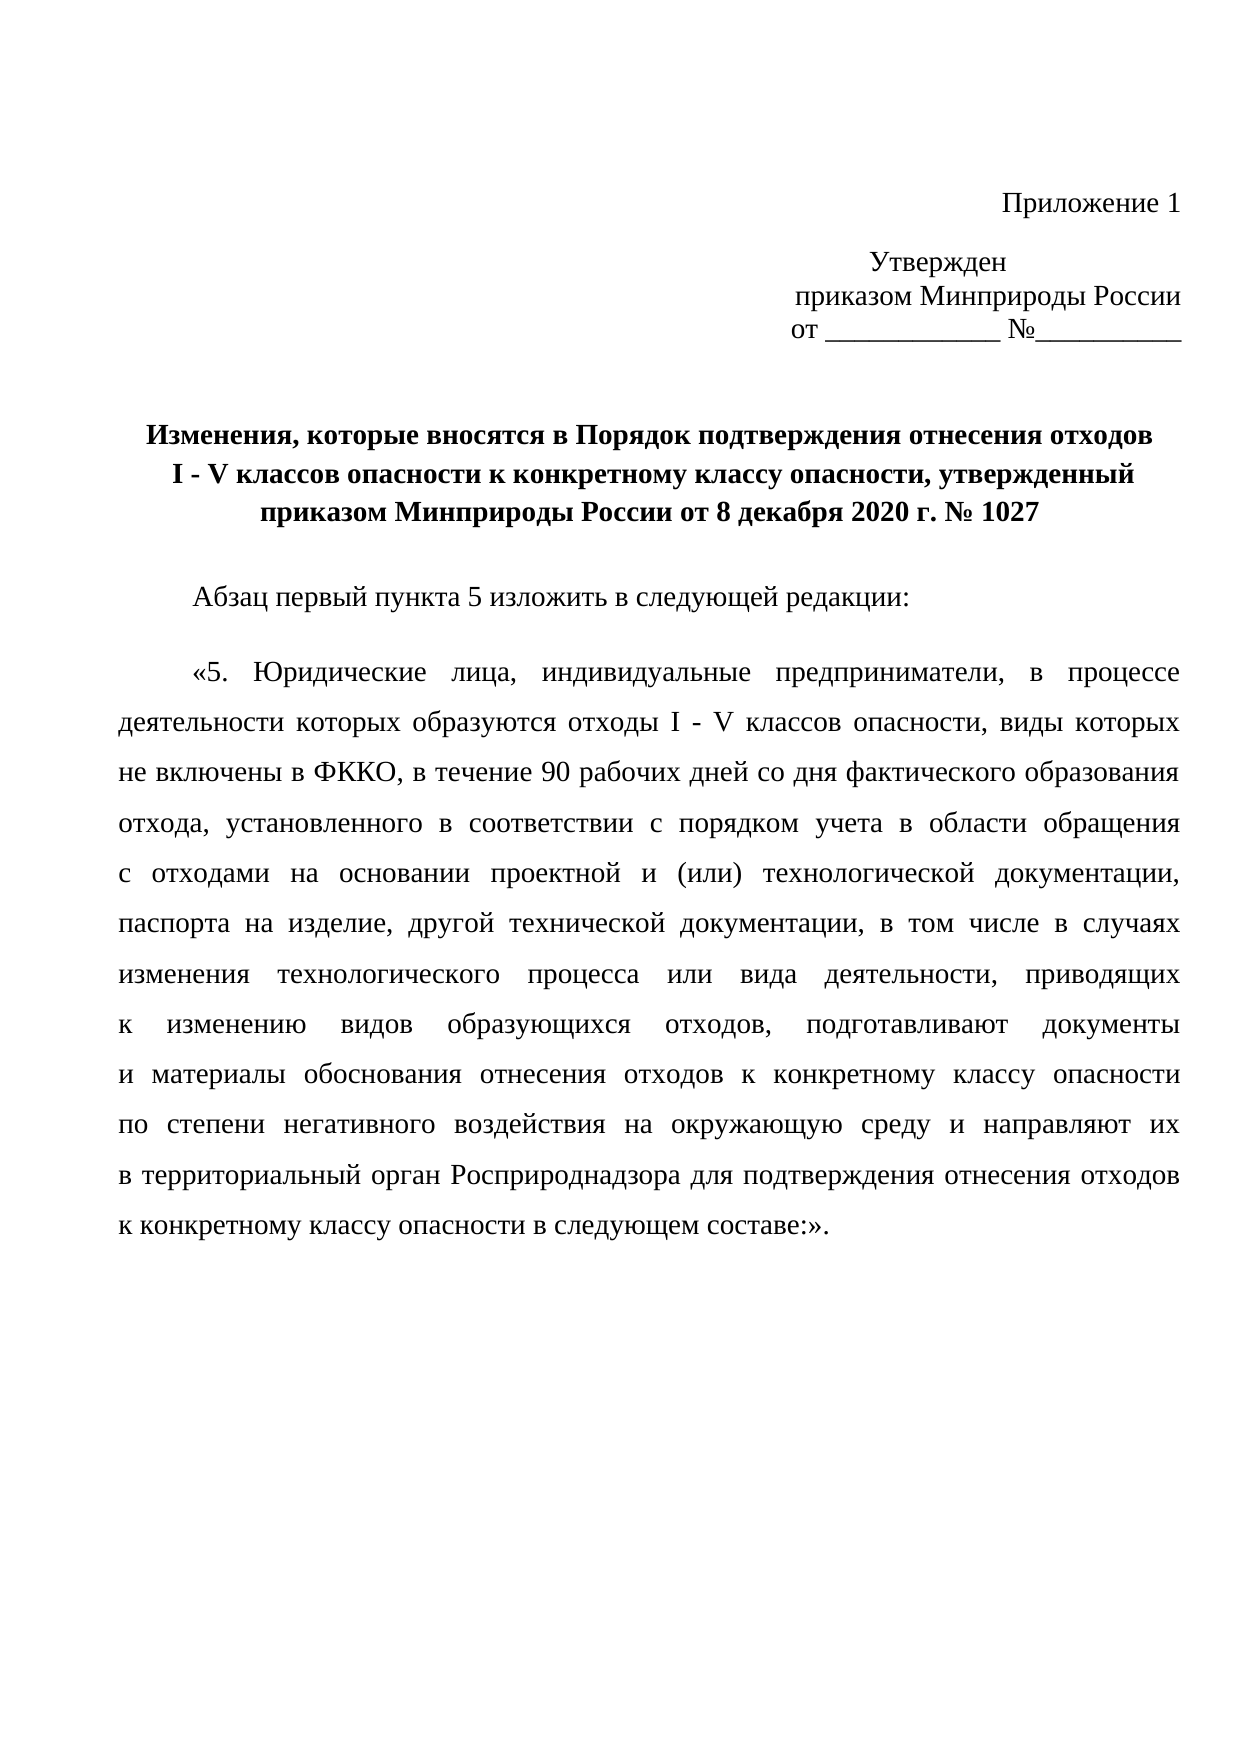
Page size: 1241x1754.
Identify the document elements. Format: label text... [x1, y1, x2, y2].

text Утвержден [118, 244, 1181, 278]
text «5. Юридические лица, индивидуальные предприниматели, в процессе деятельности которых образуются отходы I - V классов опасности, виды которых не включены в ФККО, в течение 90 рабочих дней со дня фактического образования отхода, установленного в соответствии с порядком учета в области обращения с отходами на основании проектной и (или) технологической документации, паспорта на изделие, другой технической документации, в том числе в случаях изменения технологического процесса или вида деятельности, приводящих к изменению видов образующихся отходов, подготавливают документы и материалы обоснования отнесения отходов к конкретному классу опасности по степени негативного воздействия на окружающую среду и направляют их в территориальный орган Росприроднадзора для подтверждения отнесения отходов к конкретному классу опасности в следующем составе:». [118, 654, 1181, 1241]
text Абзац первый пункта 5 изложить в следующей редакции: [118, 579, 1181, 612]
text от ____________ №__________ [118, 312, 1181, 345]
text Приложение 1 [118, 185, 1181, 219]
text приказом Минприроды России [118, 278, 1181, 312]
text Изменения, которые вносятся в Порядок подтверждения отнесения отходов I - V классов опасности к конкретному классу опасности, утвержденный приказом Минприроды России от 8 декабря 2020 г. № 1027 [118, 417, 1181, 528]
